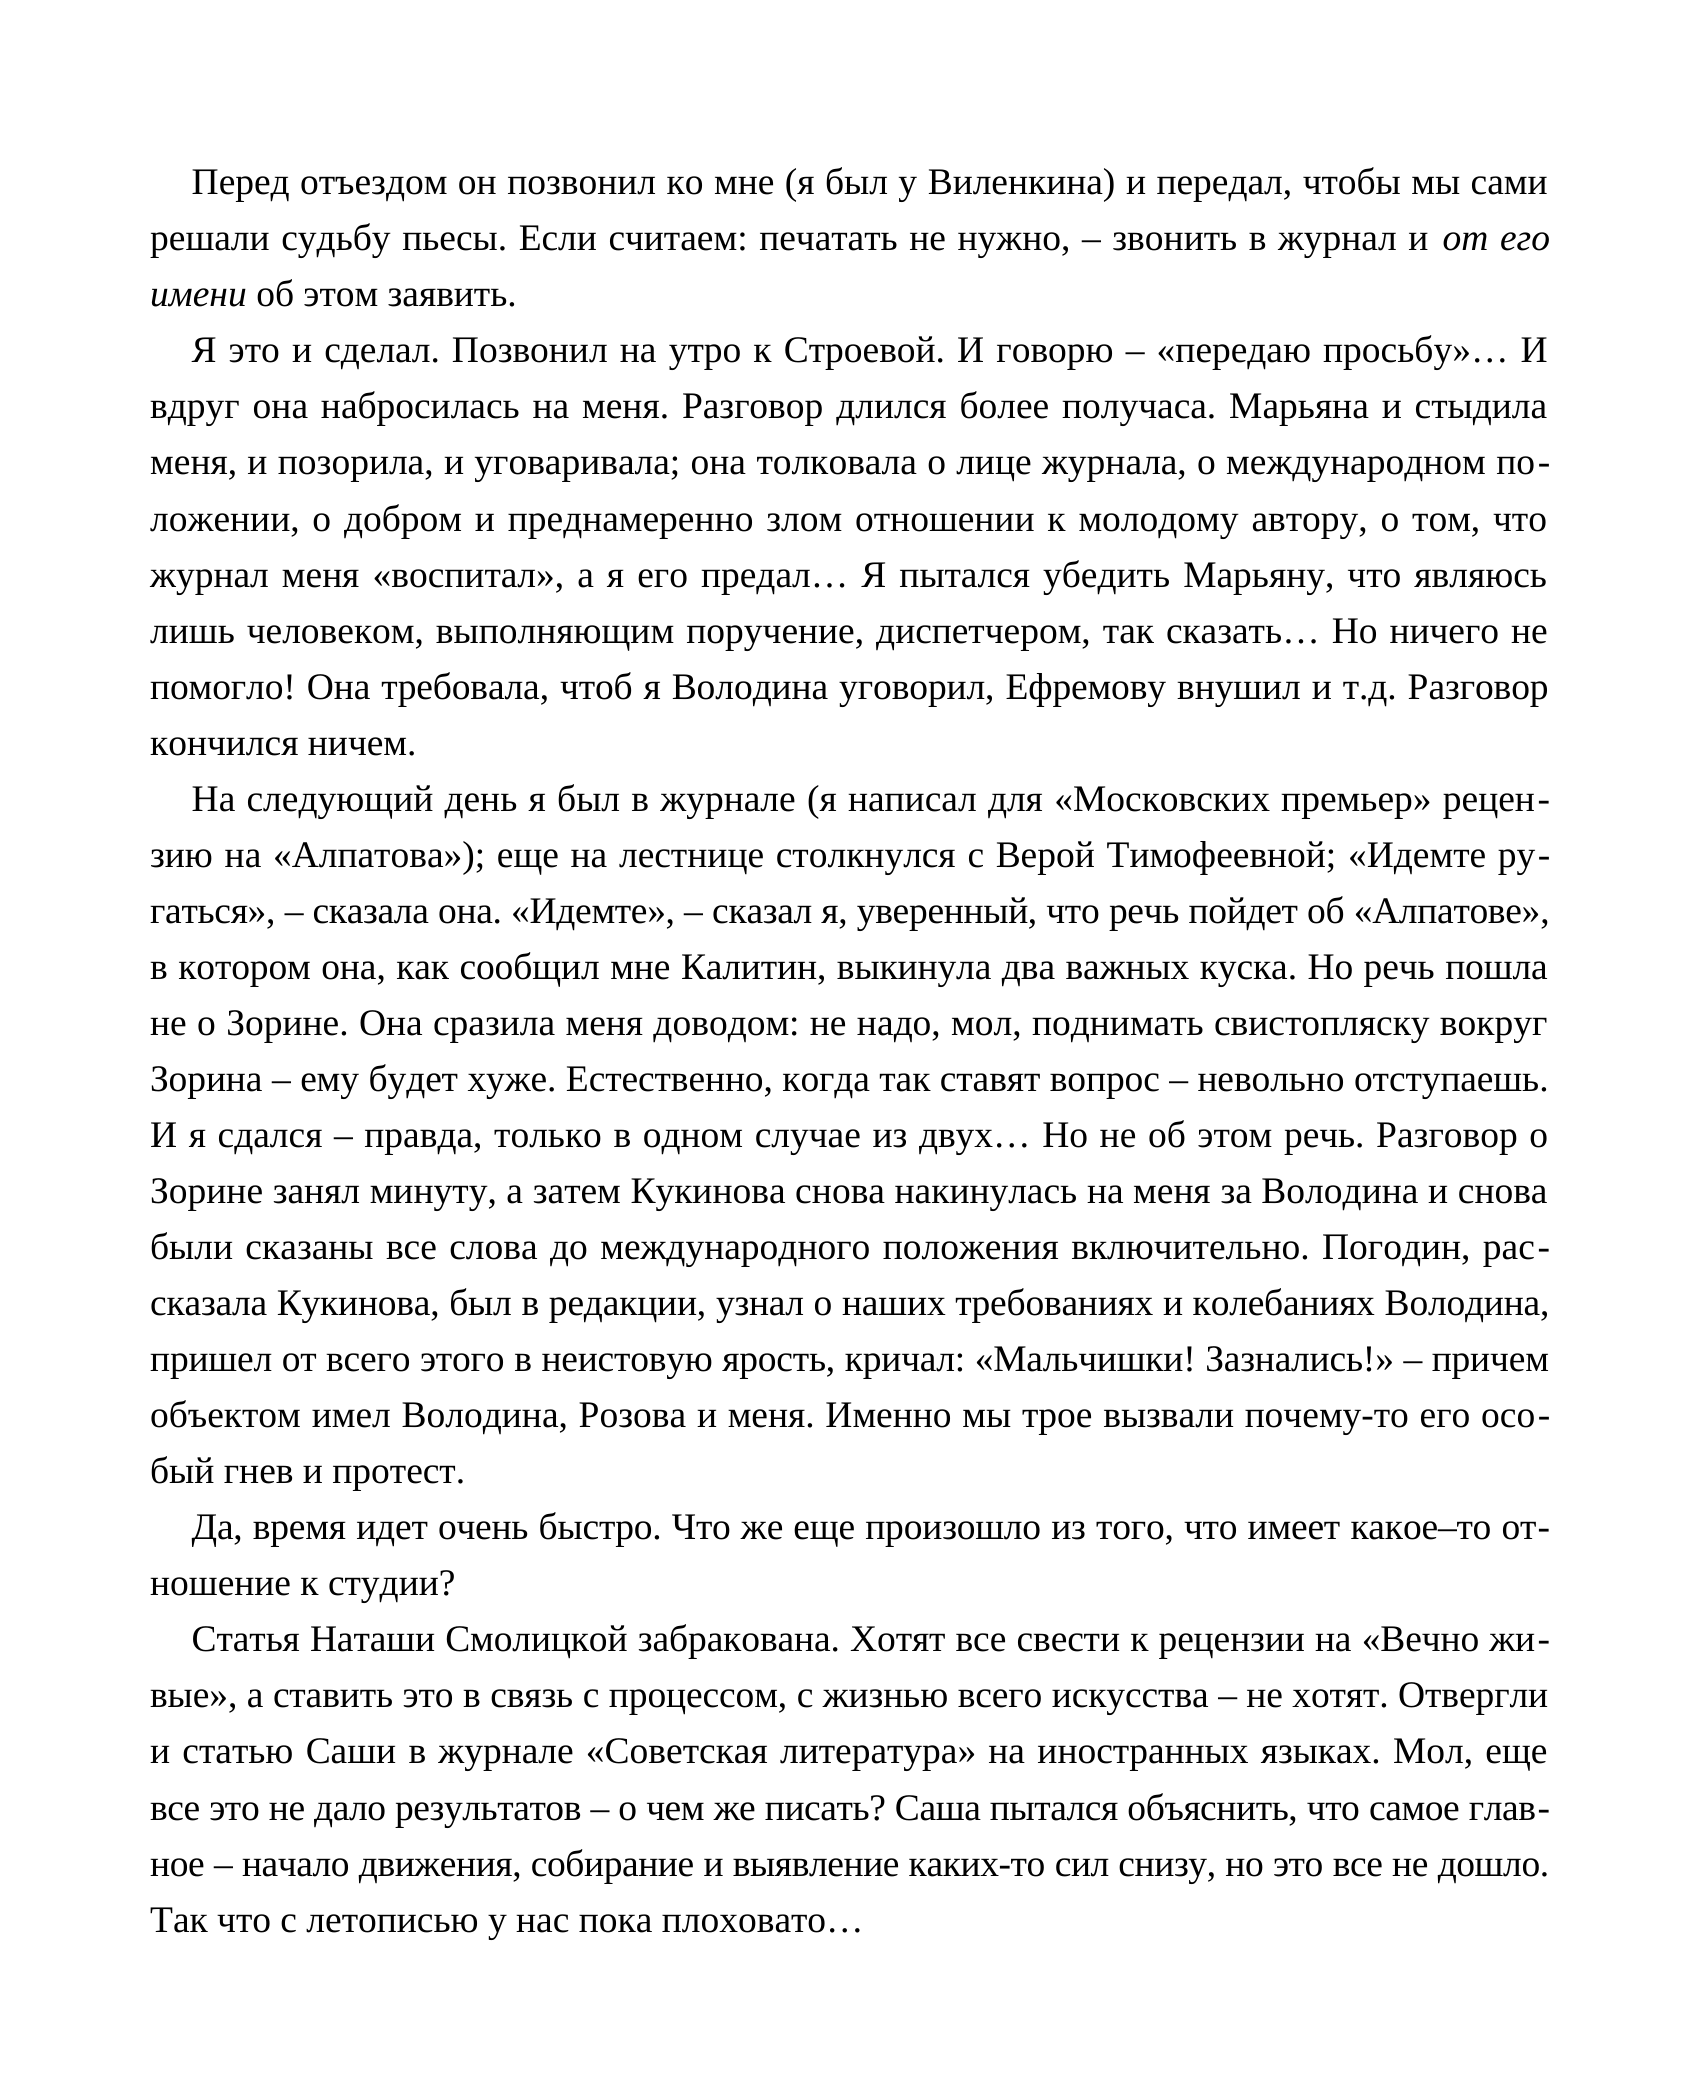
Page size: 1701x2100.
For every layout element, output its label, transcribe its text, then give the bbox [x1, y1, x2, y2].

text Я это и сделал. Позвонил на утро к Строевой. И говорю – «передаю просьбу»… И вдруг она набросилась на меня. Разговор длился более получаса. Марьяна и стыдила меня, и позорила, и уговаривала; она толковала о лице журнала, о международном положении, о добром и преднамеренно злом отношении к молодому автору, о том, что журнал меня «воспитал», а я его предал… Я пытался убедить Марьяну, что являюсь лишь человеком, выполняющим поручение, диспетчером, так сказать… Но ничего не помогло! Она требовала, чтоб я Володина уговорил, Ефремову внушил и т.д. Разговор кончился ничем. [150, 318, 1550, 766]
text Перед отъездом он позвонил ко мне (я был у Виленкина) и передал, чтобы мы сами решали судьбу пьесы. Если считаем: печатать не нужно, – звонить в журнал и от его имени об этом заявить. [150, 150, 1550, 318]
text Да, время идет очень быстро. Что же еще произошло из того, что имеет какое–то отношение к студии? [150, 1495, 1550, 1607]
text На следующий день я был в журнале (я написал для «Московских премьер» рецензию на «Алпатова»); еще на лестнице столкнулся с Верой Тимофеевной; «Идемте ругаться», – сказала она. «Идемте», – сказал я, уверенный, что речь пойдет об «Алпатове», в котором она, как сообщил мне Калитин, выкинула два важных куска. Но речь пошла не о Зорине. Она сразила меня доводом: не надо, мол, поднимать свистопляску вокруг Зорина – ему будет хуже. Естественно, когда так ставят вопрос – невольно отступаешь. И я сдался – правда, только в одном случае из двух… Но не об этом речь. Разговор о Зорине занял минуту, а затем Кукинова снова накинулась на меня за Володина и снова были сказаны все слова до международного положения включительно. Погодин, рассказала Кукинова, был в редакции, узнал о наших требованиях и колебаниях Володина, пришел от всего этого в неистовую ярость, кричал: «Мальчишки! Зазнались!» – причем объектом имел Володина, Розова и меня. Именно мы трое вызвали почему-то его особый гнев и протест. [150, 766, 1550, 1495]
text Статья Наташи Смолицкой забракована. Хотят все свести к рецензии на «Вечно живые», а ставить это в связь с процессом, с жизнью всего искусства – не хотят. Отвергли и статью Саши в журнале «Советская литература» на иностранных языках. Мол, еще все это не дало результатов – о чем же писать? Саша пытался объяснить, что самое главное – начало движения, собирание и выявление каких-то сил снизу, но это все не дошло. Так что с летописью у нас пока плоховато… [150, 1607, 1550, 1943]
